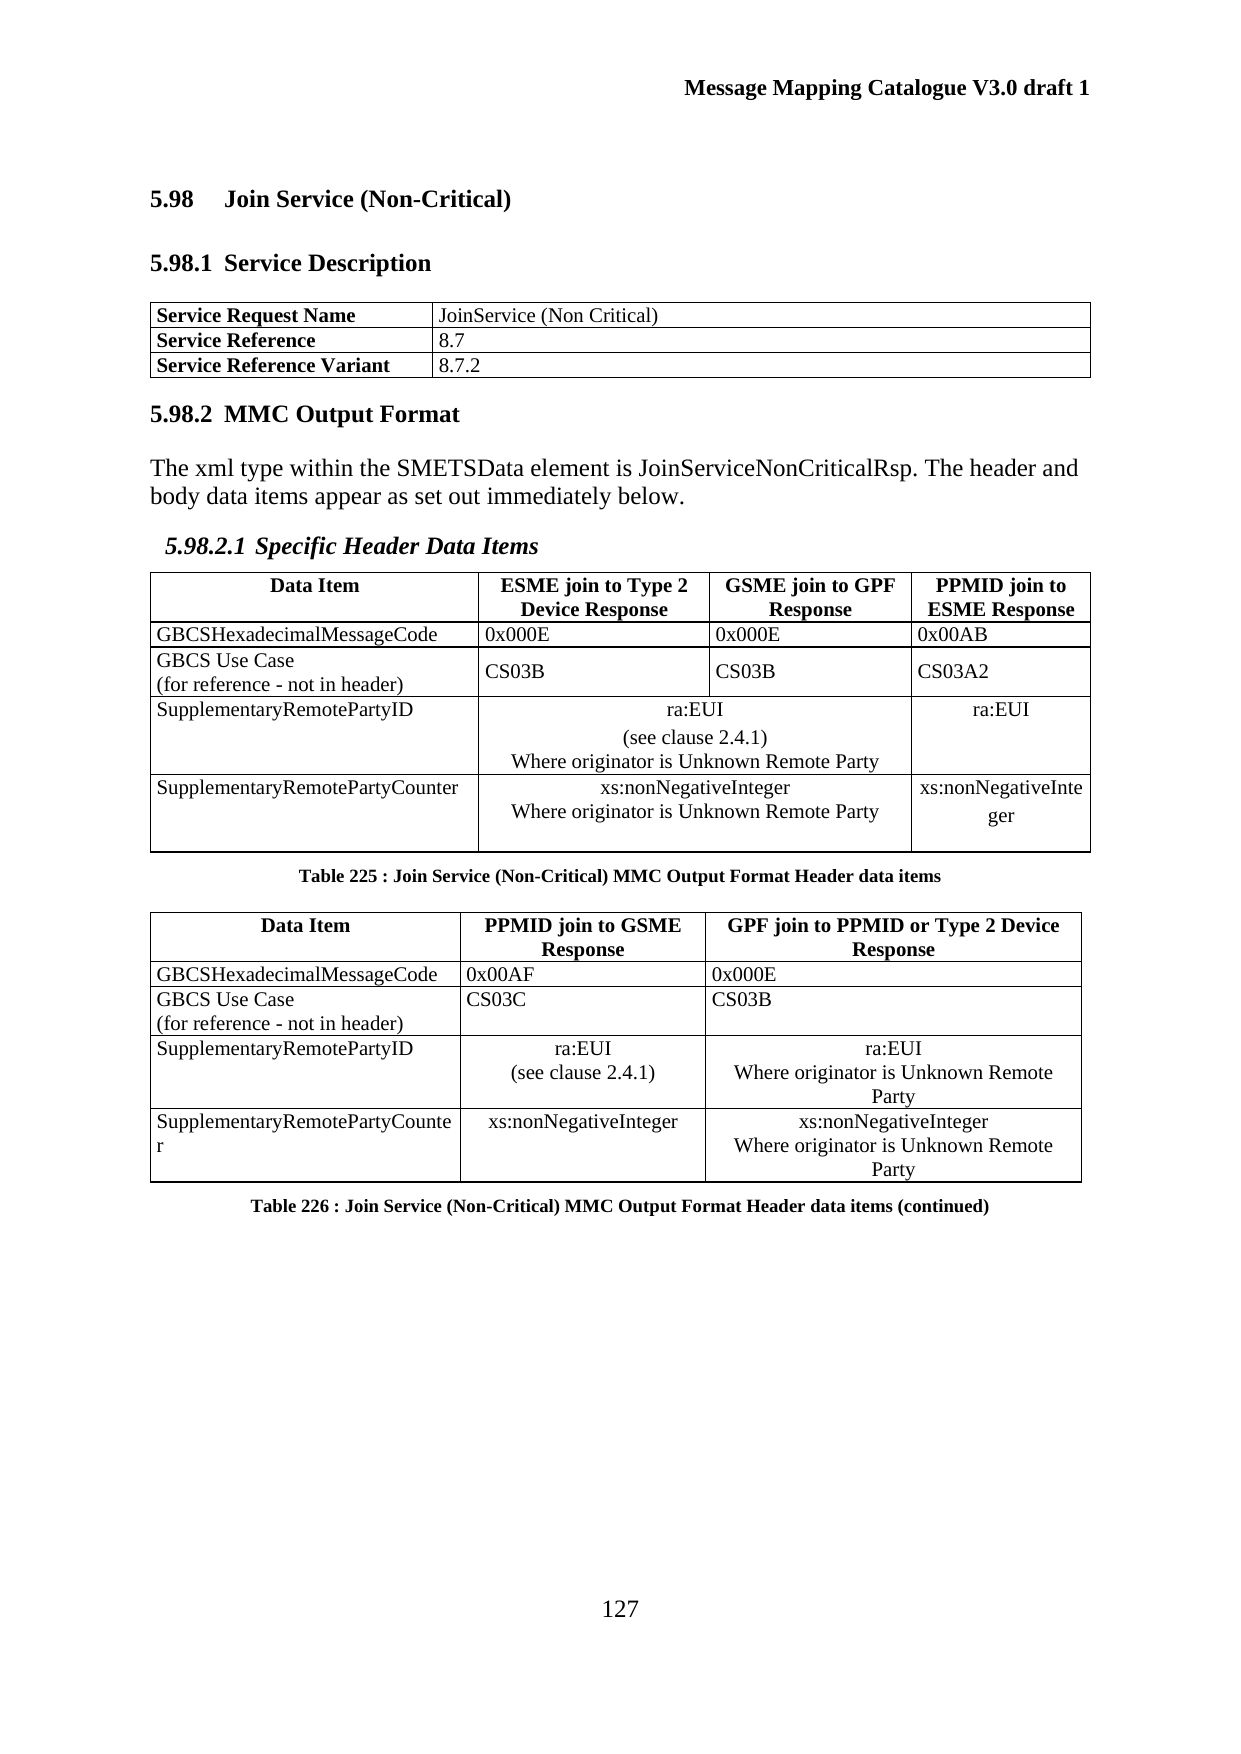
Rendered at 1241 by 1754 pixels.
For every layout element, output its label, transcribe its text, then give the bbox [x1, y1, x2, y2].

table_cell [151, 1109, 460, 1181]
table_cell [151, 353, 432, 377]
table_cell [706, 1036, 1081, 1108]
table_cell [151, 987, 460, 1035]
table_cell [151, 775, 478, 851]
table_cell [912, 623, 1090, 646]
subtitle MMC Output Format [150, 399, 1090, 428]
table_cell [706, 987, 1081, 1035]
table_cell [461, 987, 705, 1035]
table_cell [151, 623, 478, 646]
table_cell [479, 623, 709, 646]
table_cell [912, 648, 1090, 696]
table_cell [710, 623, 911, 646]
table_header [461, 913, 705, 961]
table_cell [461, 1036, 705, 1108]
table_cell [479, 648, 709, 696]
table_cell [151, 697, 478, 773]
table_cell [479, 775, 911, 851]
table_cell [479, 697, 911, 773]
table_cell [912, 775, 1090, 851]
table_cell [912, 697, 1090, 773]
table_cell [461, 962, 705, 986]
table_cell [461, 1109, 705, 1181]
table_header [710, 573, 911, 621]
subtitle Service Description [150, 248, 1090, 277]
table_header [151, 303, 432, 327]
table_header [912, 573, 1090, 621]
text The xml type within the SMETSData element is JoinServiceNonCriticalRsp. The header and body data items appear as set out immediately below. [150, 453, 1090, 510]
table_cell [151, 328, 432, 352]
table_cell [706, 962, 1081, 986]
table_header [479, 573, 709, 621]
subtitle Specific Header Data Items [165, 531, 1090, 560]
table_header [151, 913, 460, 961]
subtitle Join Service (Non-Critical) [150, 184, 1090, 213]
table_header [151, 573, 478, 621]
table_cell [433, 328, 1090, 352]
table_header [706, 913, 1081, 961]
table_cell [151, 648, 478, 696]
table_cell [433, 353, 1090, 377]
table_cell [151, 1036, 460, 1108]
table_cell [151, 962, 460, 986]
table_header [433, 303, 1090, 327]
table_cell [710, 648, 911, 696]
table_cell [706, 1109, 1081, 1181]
